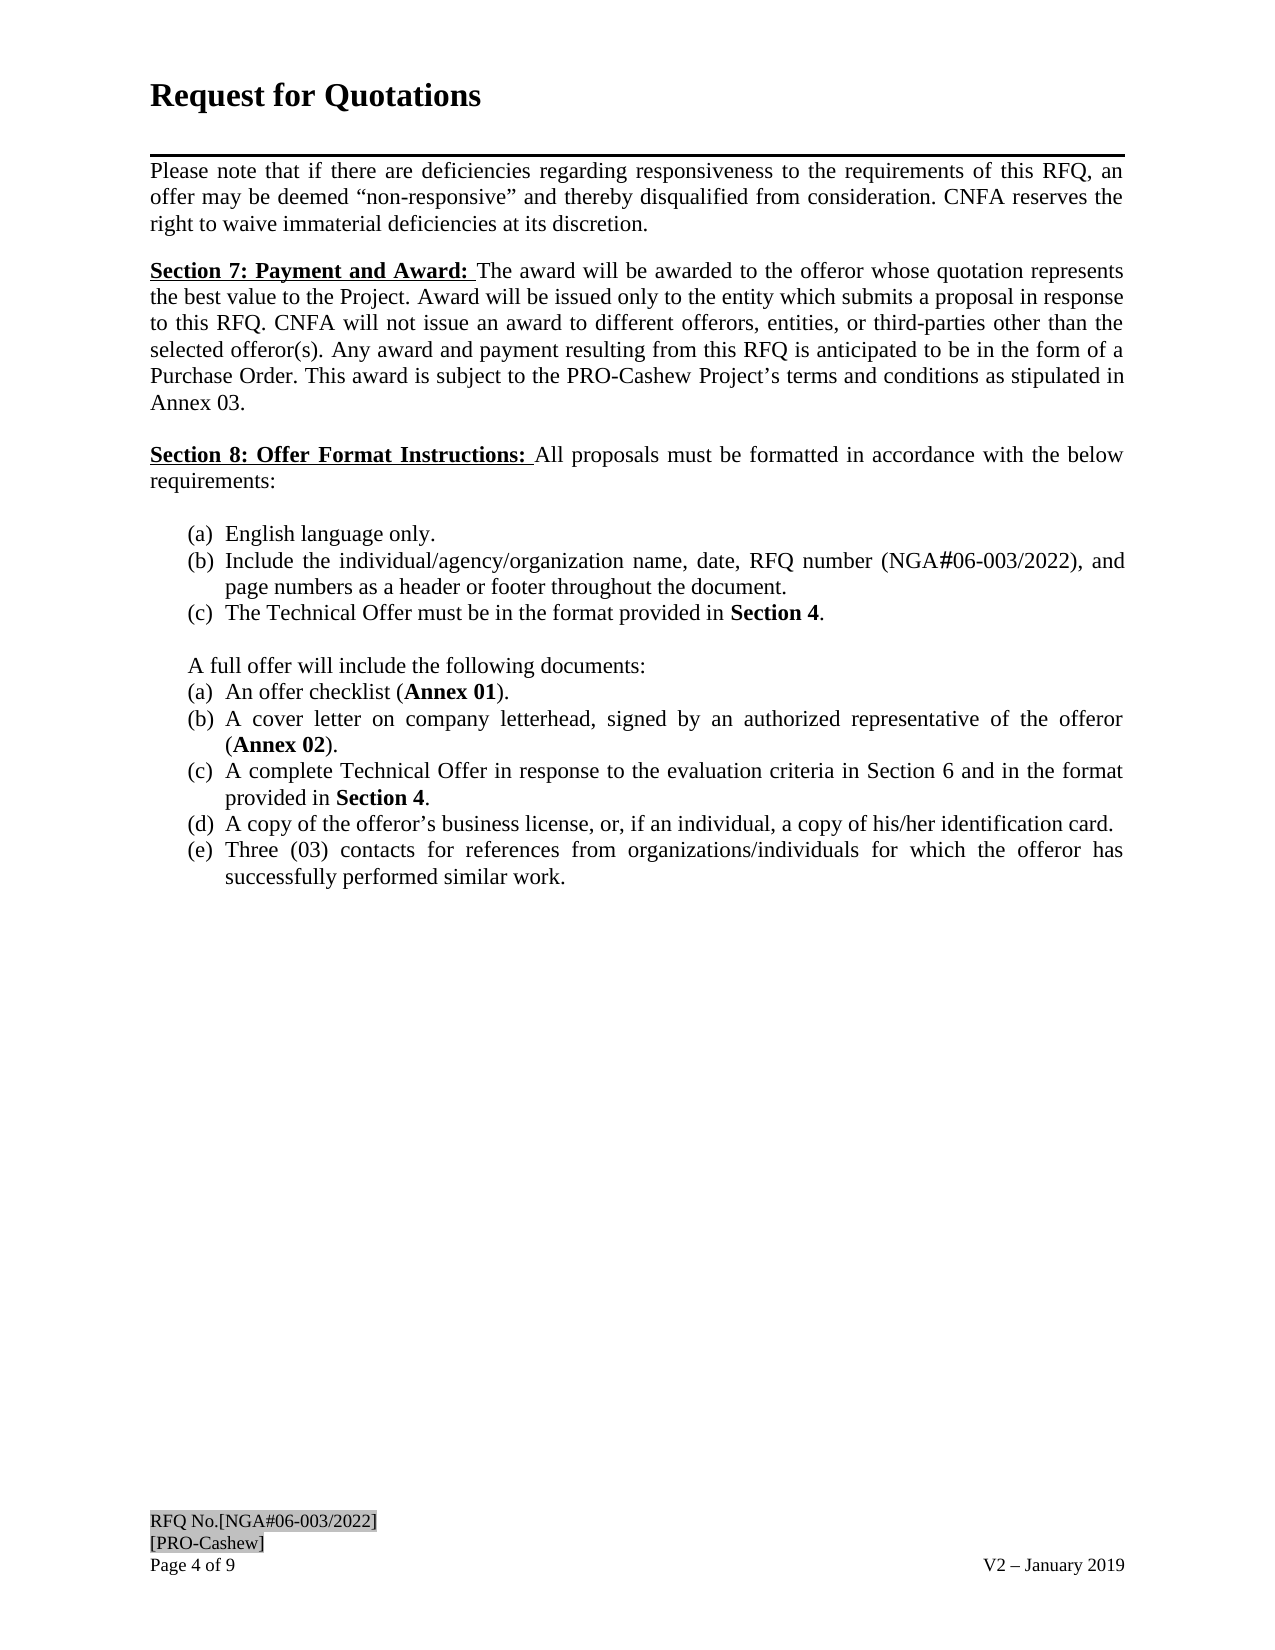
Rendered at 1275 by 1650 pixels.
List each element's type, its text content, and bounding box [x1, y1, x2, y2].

text Please note that if there are deficiencies regarding responsiveness to the requirements of this RFQ, an offer may be deemed “non-responsive” and thereby disqualified from consideration. CNFA reserves the right to waive immaterial deficiencies at its discretion. [150, 157, 1125, 236]
text Section 8: Offer Format Instructions: All proposals must be formatted in accordance with the below requirements: [150, 441, 1125, 494]
list A complete Technical Offer in response to the evaluation criteria in Section 6 and in the format provided in Section 4. [187, 757, 1125, 810]
list An offer checklist (Annex 01). [187, 678, 1125, 705]
list A copy of the offeror’s business license, or, if an individual, a copy of his/her identification card. [187, 810, 1125, 837]
list A cover letter on company letterhead, signed by an authorized representative of the offeror (Annex 02). [187, 705, 1125, 757]
list English language only. [187, 520, 1125, 547]
text Section 7: Payment and Award: The award will be awarded to the offeror whose quotation represents the best value to the Project. Award will be issued only to the entity which submits a proposal in response to this RFQ. CNFA will not issue an award to different offerors, entities, or third-parties other than the selected offeror(s). Any award and payment resulting from this RFQ is anticipated to be in the form of a Purchase Order. This award is subject to the PRO-Cashew Project’s terms and conditions as stipulated in Annex 03. [150, 257, 1125, 415]
text A full offer will include the following documents: [187, 652, 1125, 678]
list Include the individual/agency/organization name, date, RFQ number (NGA06-003/2022), and page numbers as a header or footer throughout the document. [187, 547, 1125, 599]
list Three (03) contacts for references from organizations/individuals for which the offeror has successfully performed similar work. [187, 837, 1125, 889]
list The Technical Offer must be in the format provided in Section 4. [187, 599, 1125, 626]
